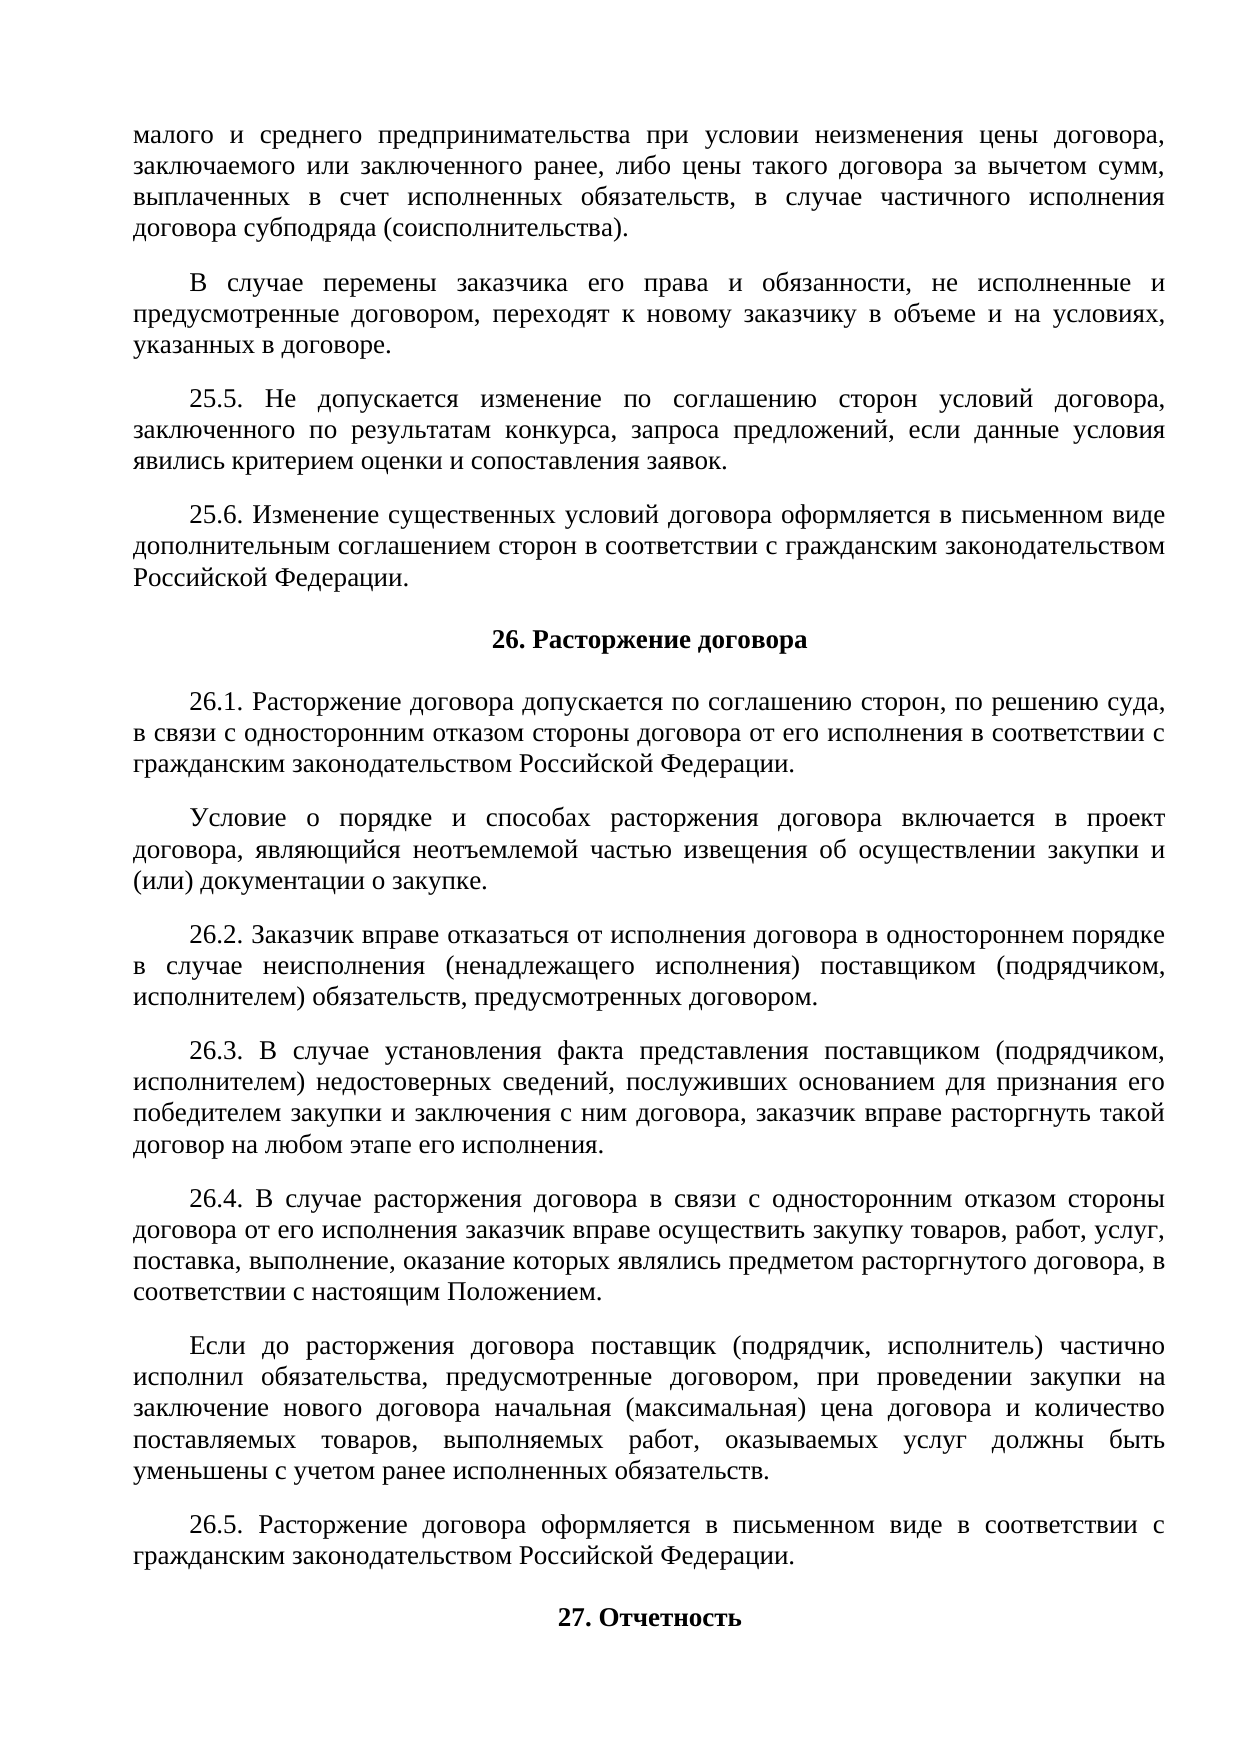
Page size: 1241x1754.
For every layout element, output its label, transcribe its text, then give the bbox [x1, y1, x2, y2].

text 26.1. Расторжение договора допускается по соглашению сторон, по решению суда, в связи с односторонним отказом стороны договора от его исполнения в соответствии с гражданским законодательством Российской Федерации. [133, 685, 1167, 779]
text 26.4. В случае расторжения договора в связи с односторонним отказом стороны договора от его исполнения заказчик вправе осуществить закупку товаров, работ, услуг, поставка, выполнение, оказание которых являлись предметом расторгнутого договора, в соответствии с настоящим Положением. [133, 1182, 1167, 1306]
text Если до расторжения договора поставщик (подрядчик, исполнитель) частично исполнил обязательства, предусмотренные договором, при проведении закупки на заключение нового договора начальная (максимальная) цена договора и количество поставляемых товаров, выполняемых работ, оказываемых услуг должны быть уменьшены с учетом ранее исполненных обязательств. [133, 1329, 1167, 1485]
text 25.5. Не допускается изменение по соглашению сторон условий договора, заключенного по результатам конкурса, запроса предложений, если данные условия явились критерием оценки и сопоставления заявок. [133, 382, 1167, 475]
title 27. Отчетность [133, 1601, 1167, 1632]
text 26.3. В случае установления факта представления поставщиком (подрядчиком, исполнителем) недостоверных сведений, послуживших основанием для признания его победителем закупки и заключения с ним договора, заказчик вправе расторгнуть такой договор на любом этапе его исполнения. [133, 1034, 1167, 1159]
text 26.2. Заказчик вправе отказаться от исполнения договора в одностороннем порядке в случае неисполнения (ненадлежащего исполнения) поставщиком (подрядчиком, исполнителем) обязательств, предусмотренных договором. [133, 918, 1167, 1011]
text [133, 118, 1167, 243]
text 25.6. Изменение существенных условий договора оформляется в письменном виде дополнительным соглашением сторон в соответствии с гражданским законодательством Российской Федерации. [133, 498, 1167, 592]
text Условие о порядке и способах расторжения договора включается в проект договора, являющийся неотъемлемой частью извещения об осуществлении закупки и (или) документации о закупке. [133, 802, 1167, 895]
text 26.5. Расторжение договора оформляется в письменном виде в соответствии с гражданским законодательством Российской Федерации. [133, 1508, 1167, 1570]
text В случае перемены заказчика его права и обязанности, не исполненные и предусмотренные договором, переходят к новому заказчику в объеме и на условиях, указанных в договоре. [133, 266, 1167, 359]
title 26. Расторжение договора [133, 623, 1167, 654]
